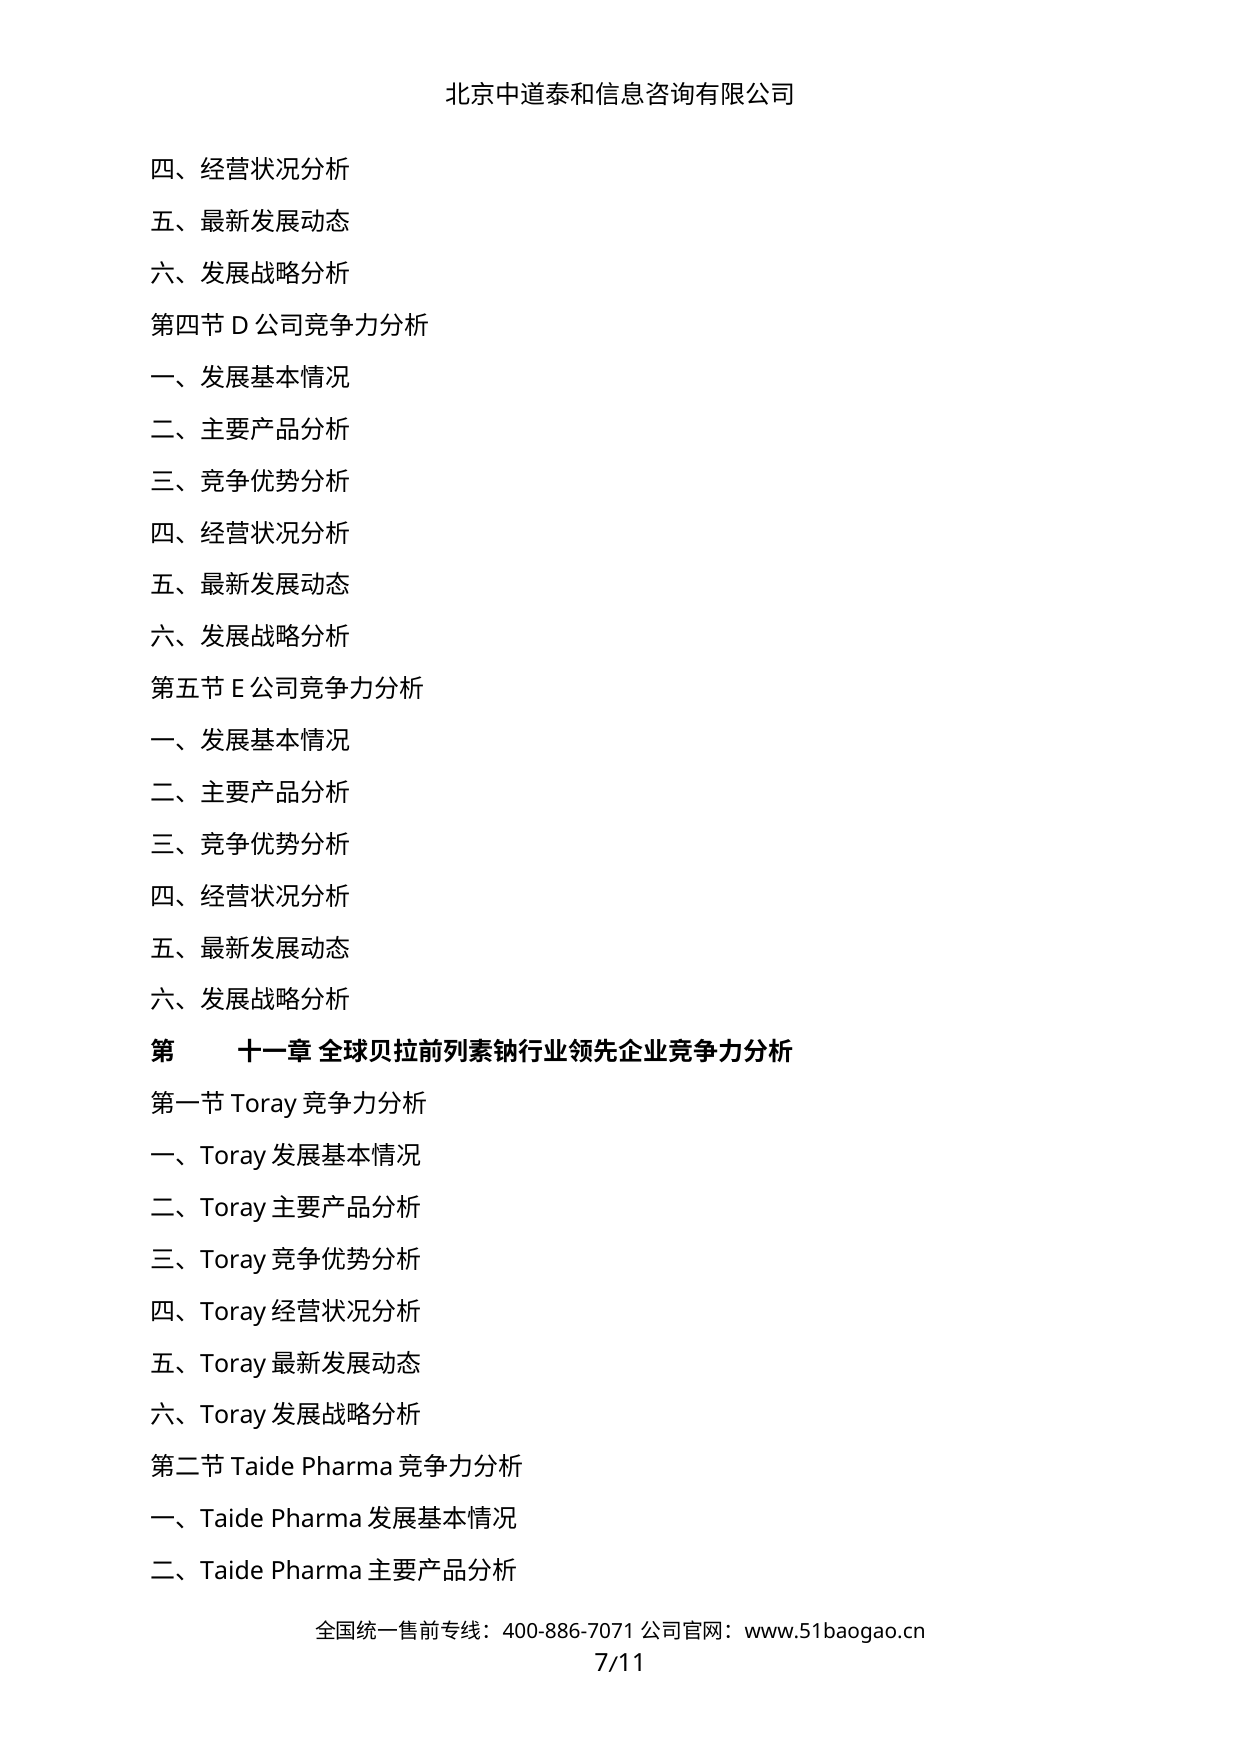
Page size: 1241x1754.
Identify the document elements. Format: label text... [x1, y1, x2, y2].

text 第二节 Taide Pharma竞争力分析 [150, 1447, 1090, 1483]
text 五、最新发展动态 [150, 202, 1090, 238]
text 第四节 D公司竞争力分析 [150, 306, 1090, 342]
text 四、Toray经营状况分析 [150, 1291, 1090, 1327]
text 五、Toray最新发展动态 [150, 1343, 1090, 1379]
text 六、发展战略分析 [150, 617, 1090, 653]
text 三、竞争优势分析 [150, 824, 1090, 861]
text 第一节 Toray竞争力分析 [150, 1084, 1090, 1120]
text 一、发展基本情况 [150, 721, 1090, 757]
text 五、最新发展动态 [150, 565, 1090, 601]
text 一、发展基本情况 [150, 357, 1090, 394]
text 二、主要产品分析 [150, 772, 1090, 809]
text 第 十一章 全球贝拉前列素钠行业领先企业竞争力分析 [150, 1032, 1090, 1068]
text 二、主要产品分析 [150, 409, 1090, 446]
text 三、Toray竞争优势分析 [150, 1239, 1090, 1276]
text 六、Toray发展战略分析 [150, 1395, 1090, 1431]
text 五、最新发展动态 [150, 928, 1090, 964]
text 四、经营状况分析 [150, 513, 1090, 549]
text 一、Taide Pharma发展基本情况 [150, 1499, 1090, 1535]
text 四、经营状况分析 [150, 150, 1090, 186]
text 六、发展战略分析 [150, 254, 1090, 290]
text 一、Toray发展基本情况 [150, 1136, 1090, 1172]
text 三、竞争优势分析 [150, 461, 1090, 497]
text 六、发展战略分析 [150, 980, 1090, 1016]
text 第五节 E公司竞争力分析 [150, 669, 1090, 705]
text 四、经营状况分析 [150, 876, 1090, 912]
text 二、Toray主要产品分析 [150, 1187, 1090, 1224]
text 二、Taide Pharma主要产品分析 [150, 1551, 1090, 1587]
